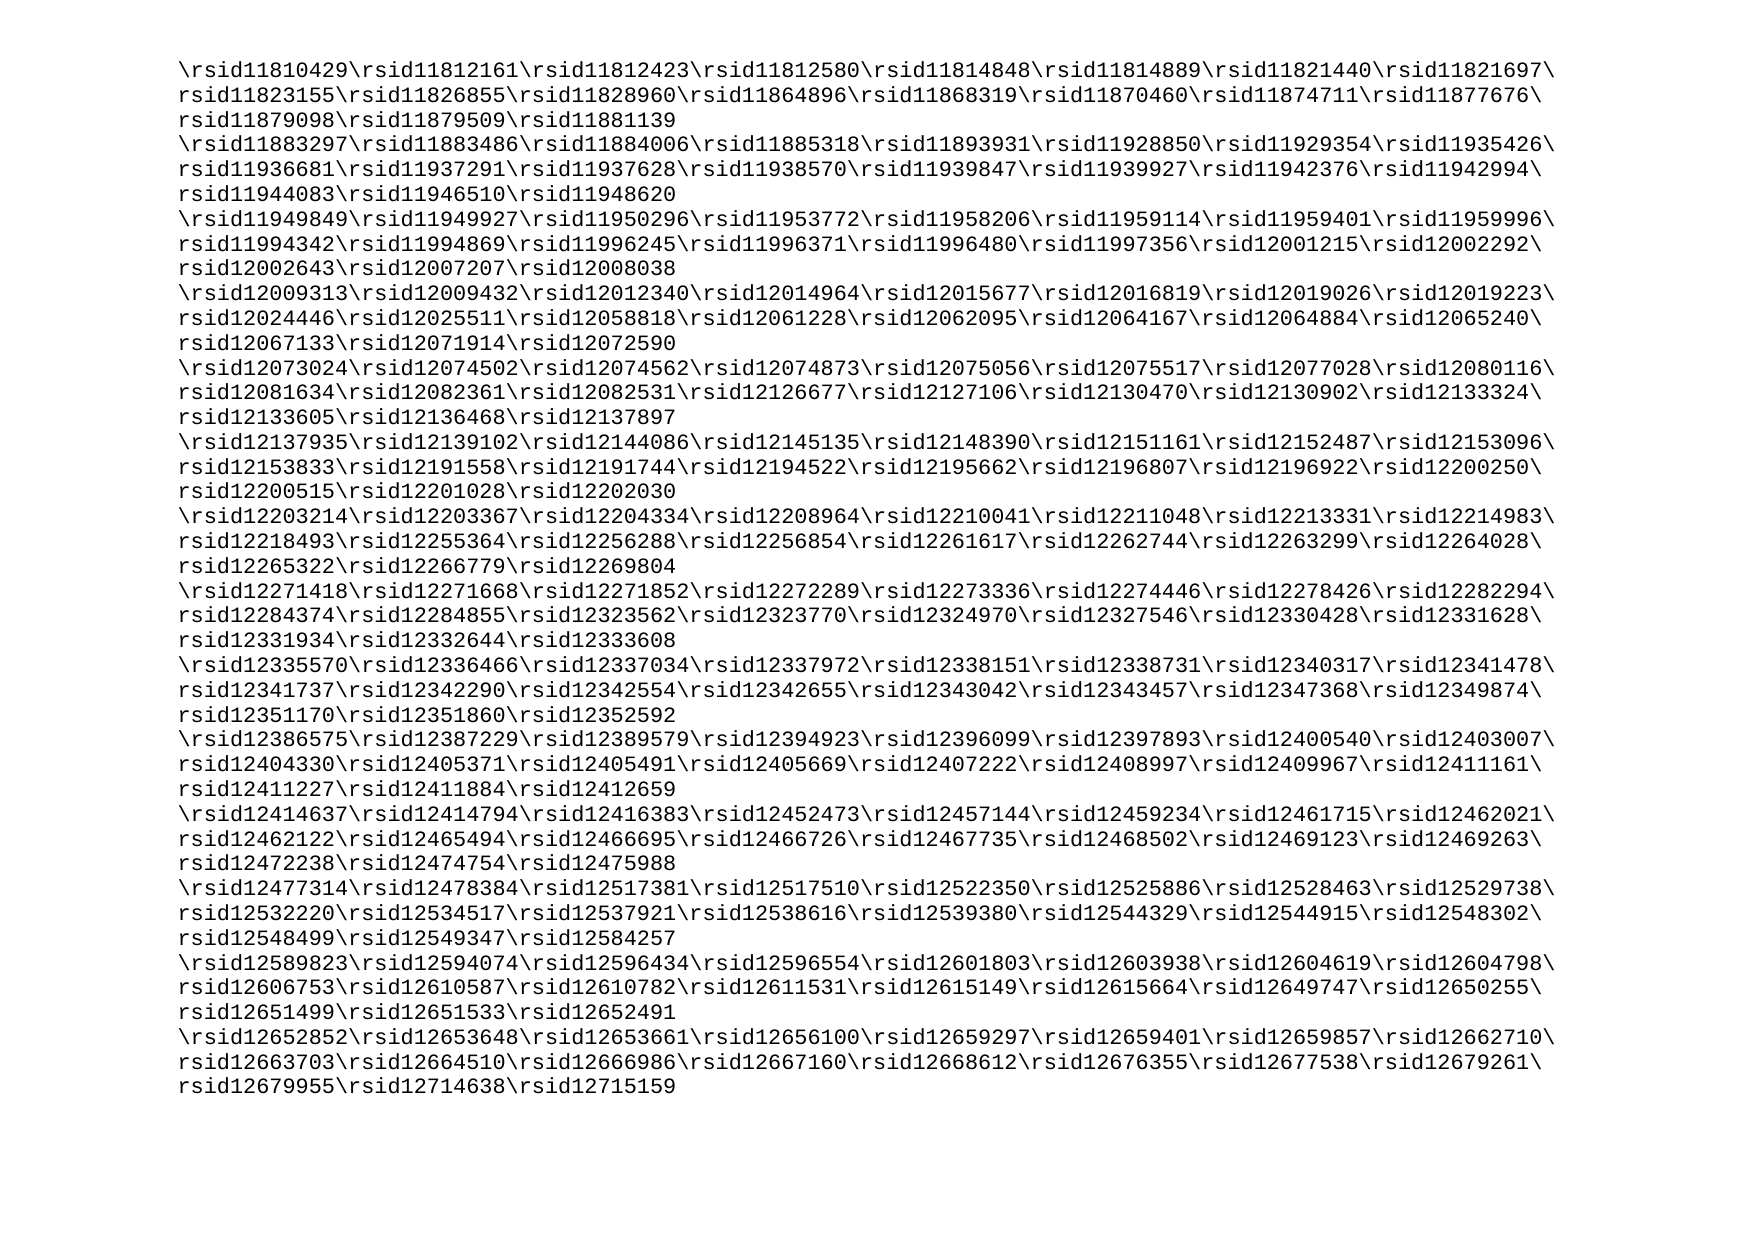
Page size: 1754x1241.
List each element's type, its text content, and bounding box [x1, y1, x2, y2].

text \rsid12137935\rsid12139102\rsid12144086\rsid12145135\rsid12148390\rsid12151161\rsid12152487\rsid12153096\rsid12153833\rsid12191558\rsid12191744\rsid12194522\rsid12195662\rsid12196807\rsid12196922\rsid12200250\rsid12200515\rsid12201028\rsid12202030 [177, 431, 1665, 505]
text \rsid11810429\rsid11812161\rsid11812423\rsid11812580\rsid11814848\rsid11814889\rsid11821440\rsid11821697\rsid11823155\rsid11826855\rsid11828960\rsid11864896\rsid11868319\rsid11870460\rsid11874711\rsid11877676\rsid11879098\rsid11879509\rsid11881139 [177, 59, 1665, 133]
text \rsid12652852\rsid12653648\rsid12653661\rsid12656100\rsid12659297\rsid12659401\rsid12659857\rsid12662710\rsid12663703\rsid12664510\rsid12666986\rsid12667160\rsid12668612\rsid12676355\rsid12677538\rsid12679261\rsid12679955\rsid12714638\rsid12715159 [177, 1026, 1665, 1100]
text \rsid12335570\rsid12336466\rsid12337034\rsid12337972\rsid12338151\rsid12338731\rsid12340317\rsid12341478\rsid12341737\rsid12342290\rsid12342554\rsid12342655\rsid12343042\rsid12343457\rsid12347368\rsid12349874\rsid12351170\rsid12351860\rsid12352592 [177, 654, 1665, 728]
text \rsid11949849\rsid11949927\rsid11950296\rsid11953772\rsid11958206\rsid11959114\rsid11959401\rsid11959996\rsid11994342\rsid11994869\rsid11996245\rsid11996371\rsid11996480\rsid11997356\rsid12001215\rsid12002292\rsid12002643\rsid12007207\rsid12008038 [177, 208, 1665, 282]
text \rsid12271418\rsid12271668\rsid12271852\rsid12272289\rsid12273336\rsid12274446\rsid12278426\rsid12282294\rsid12284374\rsid12284855\rsid12323562\rsid12323770\rsid12324970\rsid12327546\rsid12330428\rsid12331628\rsid12331934\rsid12332644\rsid12333608 [177, 580, 1665, 654]
text \rsid12414637\rsid12414794\rsid12416383\rsid12452473\rsid12457144\rsid12459234\rsid12461715\rsid12462021\rsid12462122\rsid12465494\rsid12466695\rsid12466726\rsid12467735\rsid12468502\rsid12469123\rsid12469263\rsid12472238\rsid12474754\rsid12475988 [177, 803, 1665, 877]
text \rsid12203214\rsid12203367\rsid12204334\rsid12208964\rsid12210041\rsid12211048\rsid12213331\rsid12214983\rsid12218493\rsid12255364\rsid12256288\rsid12256854\rsid12261617\rsid12262744\rsid12263299\rsid12264028\rsid12265322\rsid12266779\rsid12269804 [177, 505, 1665, 580]
text \rsid11883297\rsid11883486\rsid11884006\rsid11885318\rsid11893931\rsid11928850\rsid11929354\rsid11935426\rsid11936681\rsid11937291\rsid11937628\rsid11938570\rsid11939847\rsid11939927\rsid11942376\rsid11942994\rsid11944083\rsid11946510\rsid11948620 [177, 133, 1665, 208]
text \rsid12009313\rsid12009432\rsid12012340\rsid12014964\rsid12015677\rsid12016819\rsid12019026\rsid12019223\rsid12024446\rsid12025511\rsid12058818\rsid12061228\rsid12062095\rsid12064167\rsid12064884\rsid12065240\rsid12067133\rsid12071914\rsid12072590 [177, 282, 1665, 357]
text \rsid12073024\rsid12074502\rsid12074562\rsid12074873\rsid12075056\rsid12075517\rsid12077028\rsid12080116\rsid12081634\rsid12082361\rsid12082531\rsid12126677\rsid12127106\rsid12130470\rsid12130902\rsid12133324\rsid12133605\rsid12136468\rsid12137897 [177, 357, 1665, 431]
text \rsid12589823\rsid12594074\rsid12596434\rsid12596554\rsid12601803\rsid12603938\rsid12604619\rsid12604798\rsid12606753\rsid12610587\rsid12610782\rsid12611531\rsid12615149\rsid12615664\rsid12649747\rsid12650255\rsid12651499\rsid12651533\rsid12652491 [177, 952, 1665, 1026]
text \rsid12386575\rsid12387229\rsid12389579\rsid12394923\rsid12396099\rsid12397893\rsid12400540\rsid12403007\rsid12404330\rsid12405371\rsid12405491\rsid12405669\rsid12407222\rsid12408997\rsid12409967\rsid12411161\rsid12411227\rsid12411884\rsid12412659 [177, 728, 1665, 803]
text \rsid12477314\rsid12478384\rsid12517381\rsid12517510\rsid12522350\rsid12525886\rsid12528463\rsid12529738\rsid12532220\rsid12534517\rsid12537921\rsid12538616\rsid12539380\rsid12544329\rsid12544915\rsid12548302\rsid12548499\rsid12549347\rsid12584257 [177, 877, 1665, 952]
